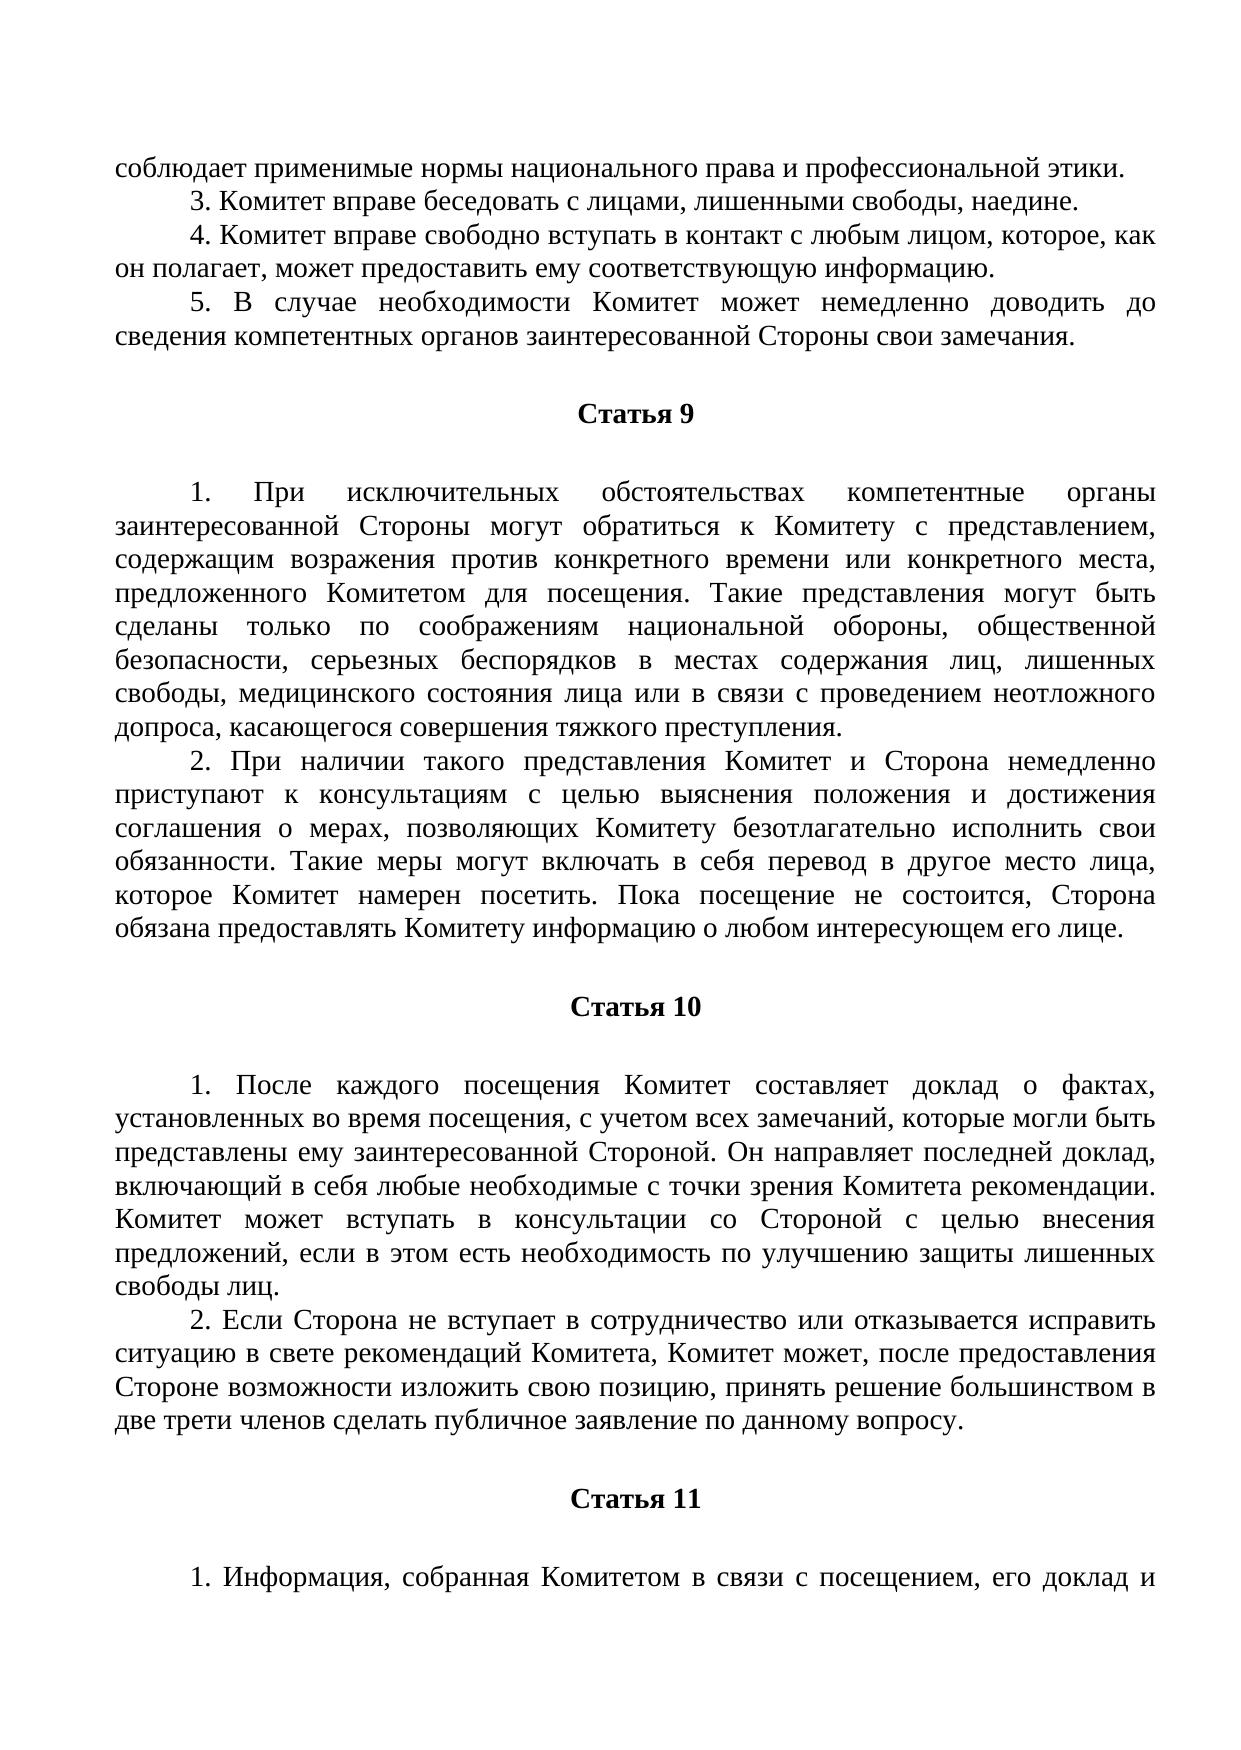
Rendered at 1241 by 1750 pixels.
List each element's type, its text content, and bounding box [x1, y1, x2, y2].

text 2. При наличии такого представления Комитет и Сторона немедленно приступают к консультациям с целью выяснения положения и достижения соглашения о мерах, позволяющих Комитету безотлагательно исполнить свои обязанности. Такие меры могут включать в себя перевод в другое место лица, которое Комитет намерен посетить. Пока посещение не состоится, Сторона обязана предоставлять Комитету информацию о любом интересующем его лице. [114, 743, 1157, 944]
text 3. Комитет вправе беседовать с лицами, лишенными свободы, наедине. [114, 183, 1157, 217]
text 4. Комитет вправе свободно вступать в контакт с любым лицом, которое, как он полагает, может предоставить ему соответствующую информацию. [114, 217, 1157, 284]
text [114, 1559, 1157, 1593]
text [114, 150, 1157, 183]
text 5. В случае необходимости Комитет может немедленно доводить до сведения компетентных органов заинтересованной Стороны свои замечания. [114, 284, 1157, 351]
text 1. При исключительных обстоятельствах компетентные органы заинтересованной Стороны могут обратиться к Комитету с представлением, содержащим возражения против конкретного времени или конкретного места, предложенного Комитетом для посещения. Такие представления могут быть сделаны только по соображениям национальной обороны, общественной безопасности, серьезных беспорядков в местах содержания лиц, лишенных свободы, медицинского состояния лица или в связи с проведением неотложного допроса, касающегося совершения тяжкого преступления. [114, 474, 1157, 743]
subtitle Статья 11 [114, 1481, 1157, 1514]
text 2. Если Сторона не вступает в сотрудничество или отказывается исправить ситуацию в свете рекомендаций Комитета, Комитет может, после предоставления Стороне возможности изложить свою позицию, принять решение большинством в две трети членов сделать публичное заявление по данному вопросу. [114, 1302, 1157, 1436]
subtitle Статья 9 [114, 396, 1157, 429]
text 1. После каждого посещения Комитет составляет доклад о фактах, установленных во время посещения, с учетом всех замечаний, которые могли быть представлены ему заинтересованной Стороной. Он направляет последней доклад, включающий в себя любые необходимые с точки зрения Комитета рекомендации. Комитет может вступать в консультации со Стороной с целью внесения предложений, если в этом есть необходимость по улучшению защиты лишенных свободы лиц. [114, 1067, 1157, 1302]
subtitle Статья 10 [114, 989, 1157, 1022]
